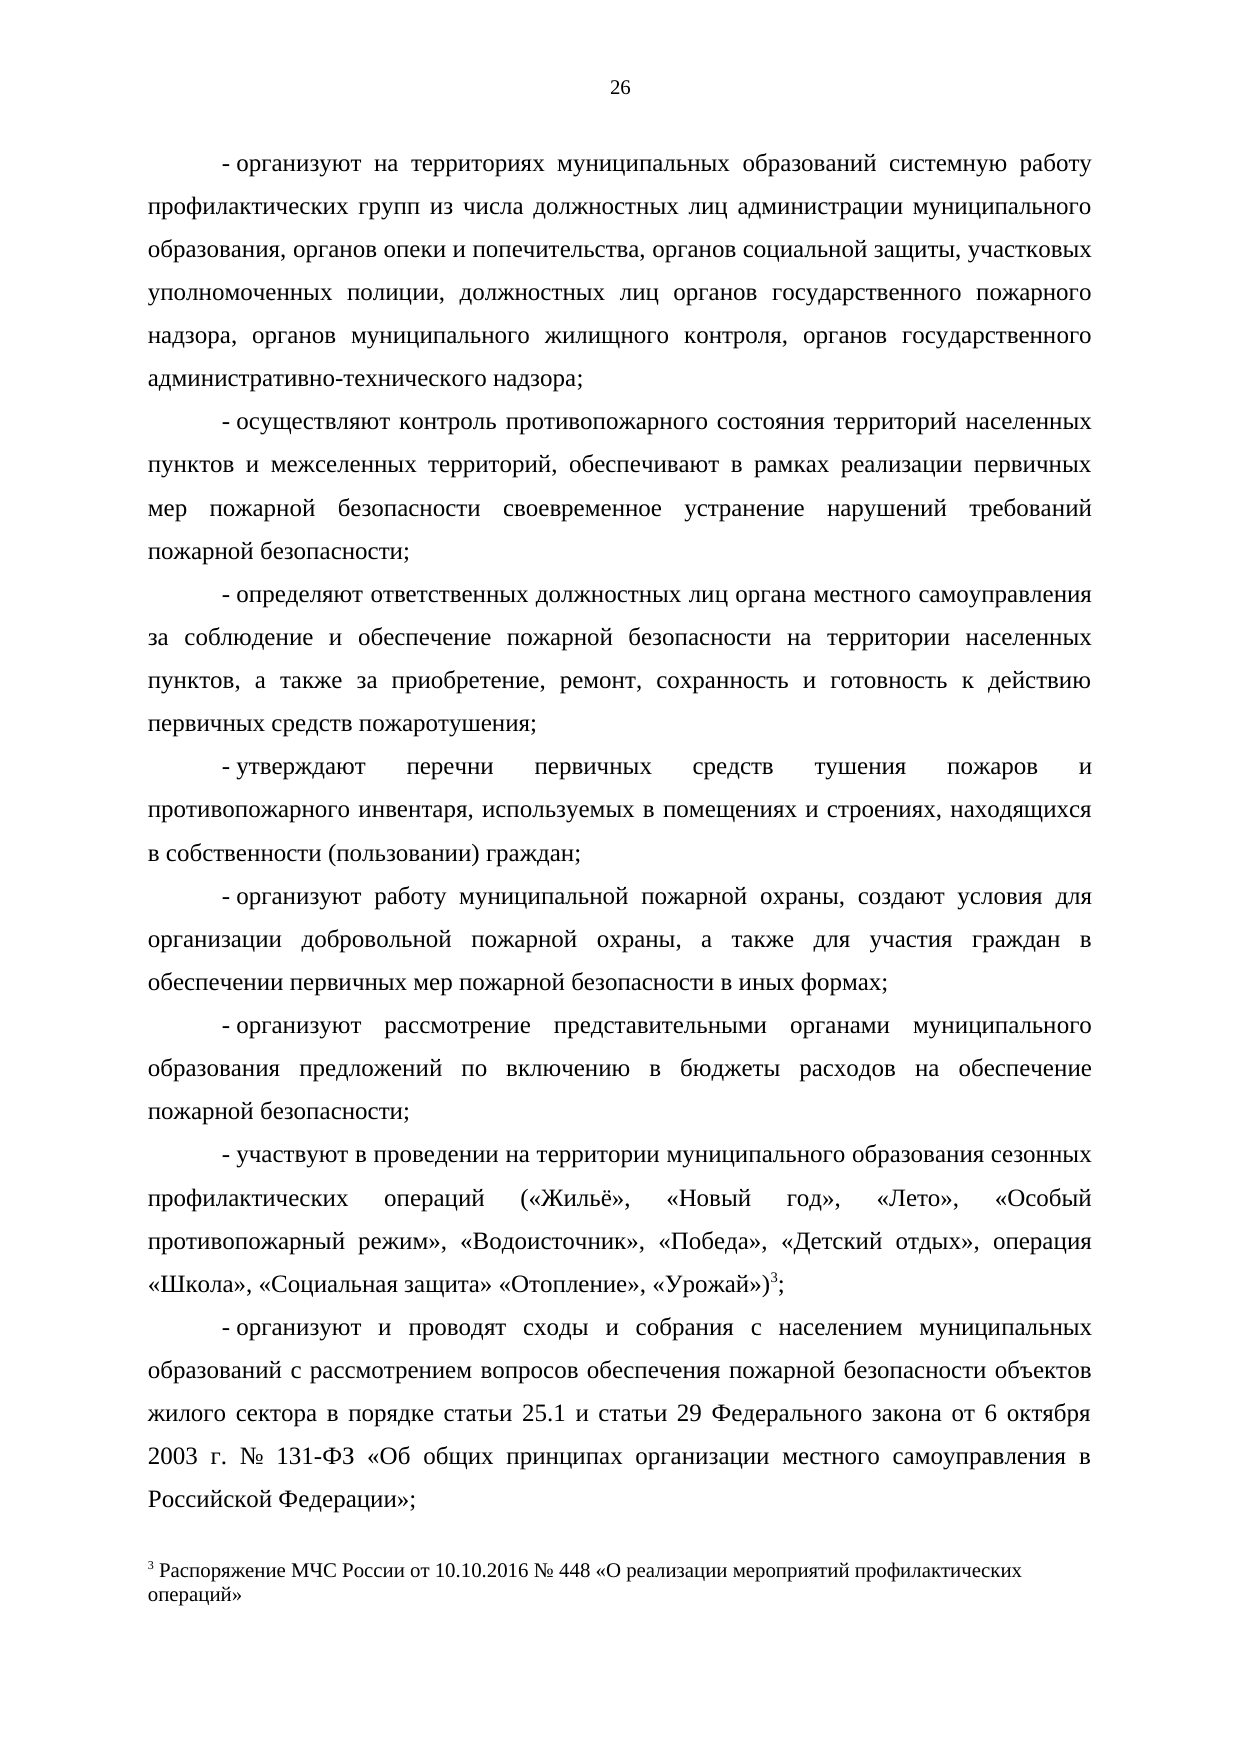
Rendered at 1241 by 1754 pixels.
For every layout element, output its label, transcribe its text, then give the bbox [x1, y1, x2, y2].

text - осуществляют контроль противопожарного состояния территорий населенных пунктов и межселенных территорий, обеспечивают в рамках реализации первичных мер пожарной безопасности своевременное устранение нарушений требований пожарной безопасности; [148, 406, 1092, 564]
text - организуют рассмотрение представительными органами муниципального образования предложений по включению в бюджеты расходов на обеспечение пожарной безопасности; [148, 1010, 1092, 1125]
text - участвуют в проведении на территории муниципального образования сезонных профилактических операций («Жильё», «Новый год», «Лето», «Особый противопожарный режим», «Водоисточник», «Победа», «Детский отдых», операция «Школа», «Социальная защита» «Отопление», «Урожай»); [148, 1139, 1092, 1298]
text - определяют ответственных должностных лиц органа местного самоуправления за соблюдение и обеспечение пожарной безопасности на территории населенных пунктов, а также за приобретение, ремонт, сохранность и готовность к действию первичных средств пожаротушения; [148, 579, 1092, 737]
text - утверждают перечни первичных средств тушения пожаров и противопожарного инвентаря, используемых в помещениях и строениях, находящихся в собственности (пользовании) граждан; [148, 751, 1092, 866]
text - организуют и проводят сходы и собрания с населением муниципальных образований с рассмотрением вопросов обеспечения пожарной безопасности объектов жилого сектора в порядке статьи 25.1 и статьи 29 Федерального закона от 6 октября 2003 г. № 131-ФЗ «Об общих принципах организации местного самоуправления в Российской Федерации»; [148, 1312, 1092, 1513]
text - организуют работу муниципальной пожарной охраны, создают условия для организации добровольной пожарной охраны, а также для участия граждан в обеспечении первичных мер пожарной безопасности в иных формах; [148, 881, 1092, 996]
text - организуют на территориях муниципальных образований системную работу профилактических групп из числа должностных лиц администрации муниципального образования, органов опеки и попечительства, органов социальной защиты, участковых уполномоченных полиции, должностных лиц органов государственного пожарного надзора, органов муниципального жилищного контроля, органов государственного административно-технического надзора; [148, 148, 1092, 392]
